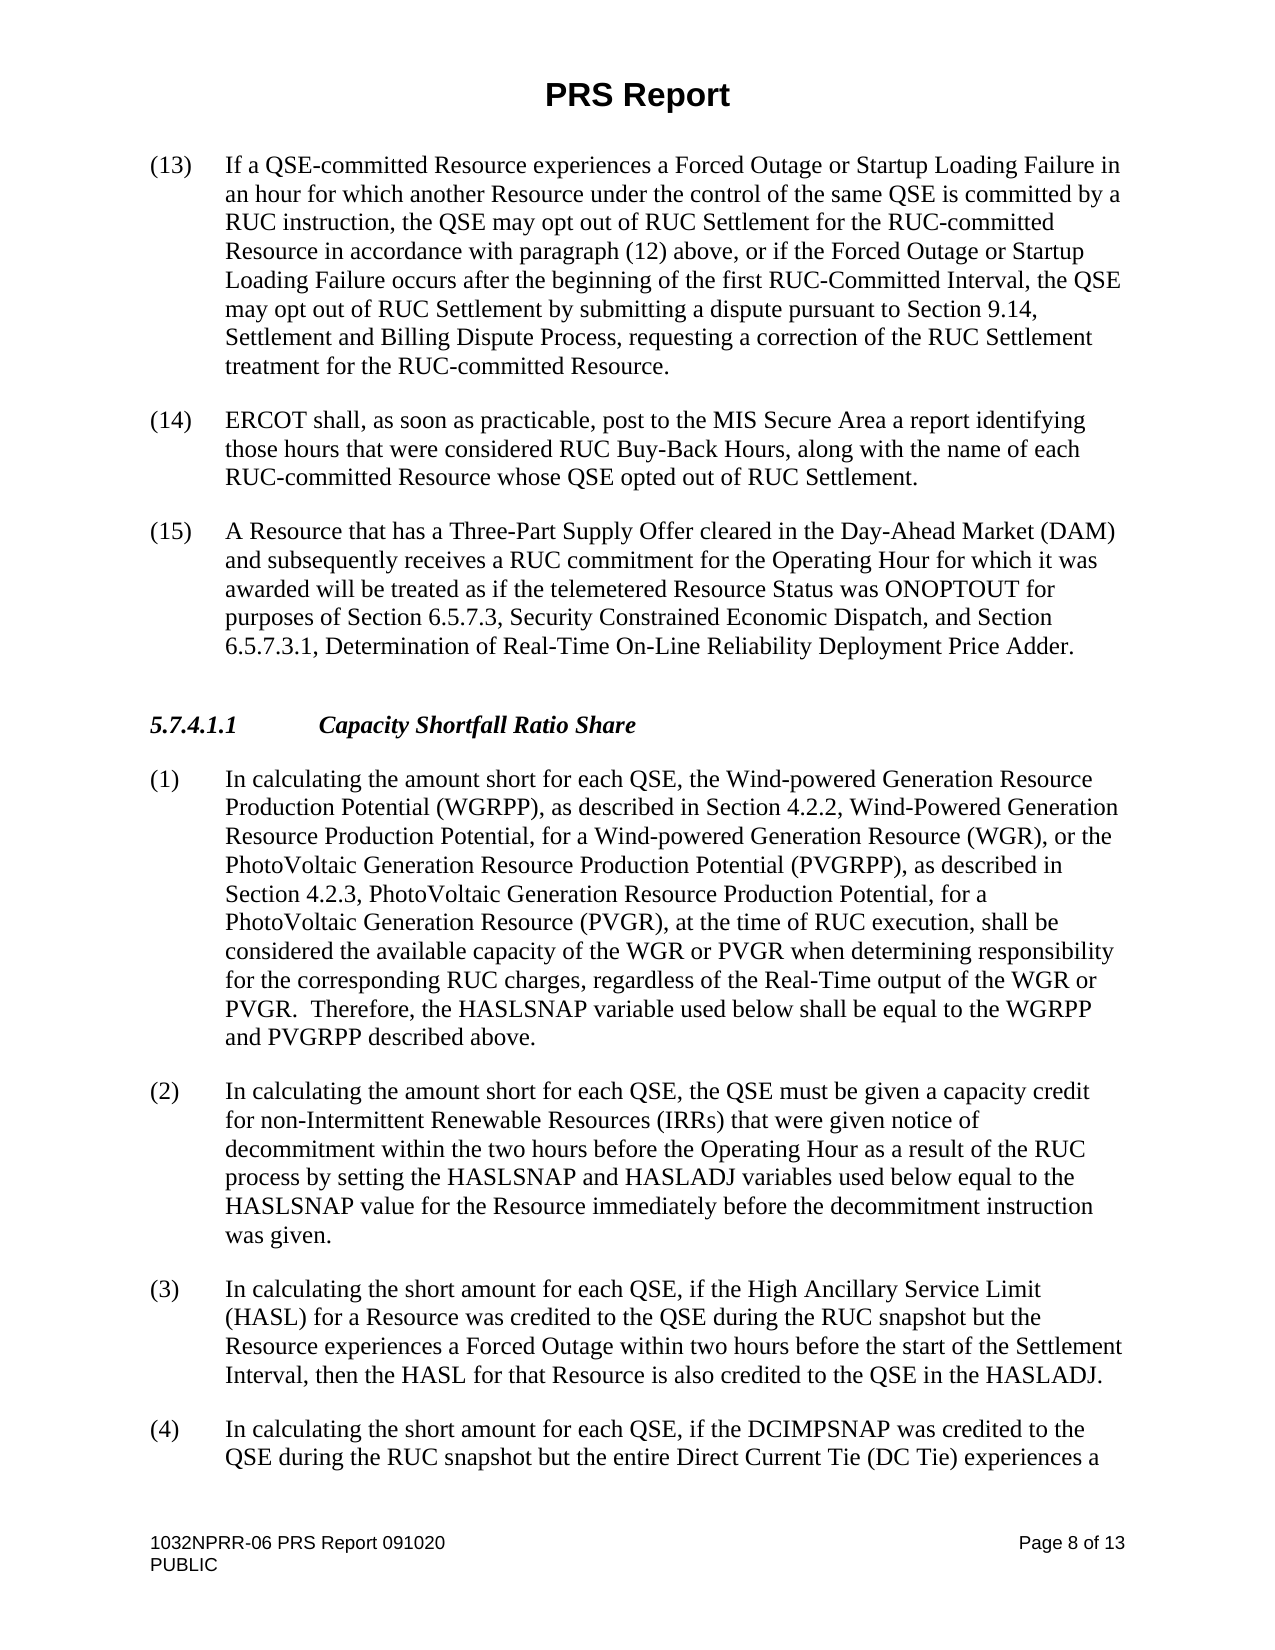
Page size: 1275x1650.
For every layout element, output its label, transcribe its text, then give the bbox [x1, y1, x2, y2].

text (3) In calculating the short amount for each QSE, if the High Ancillary Service Limit (HASL) for a Resource was credited to the QSE during the RUC snapshot but the Resource experiences a Forced Outage within two hours before the start of the Settlement Interval, then the HASL for that Resource is also credited to the QSE in the HASLADJ. [150, 1274, 1125, 1389]
text (15) A Resource that has a Three-Part Supply Offer cleared in the Day-Ahead Market (DAM) and subsequently receives a RUC commitment for the Operating Hour for which it was awarded will be treated as if the telemetered Resource Status was ONOPTOUT for purposes of Section 6.5.7.3, Security Constrained Economic Dispatch, and Section 6.5.7.3.1, Determination of Real-Time On-Line Reliability Deployment Price Adder. [150, 516, 1125, 660]
text (1) In calculating the amount short for each QSE, the Wind-powered Generation Resource Production Potential (WGRPP), as described in Section 4.2.2, Wind-Powered Generation Resource Production Potential, for a Wind-powered Generation Resource (WGR), or the PhotoVoltaic Generation Resource Production Potential (PVGRPP), as described in Section 4.2.3, PhotoVoltaic Generation Resource Production Potential, for a PhotoVoltaic Generation Resource (PVGR), at the time of RUC execution, shall be considered the available capacity of the WGR or PVGR when determining responsibility for the corresponding RUC charges, regardless of the Real-Time output of the WGR or PVGR. Therefore, the HASLSNAP variable used below shall be equal to the WGRPP and PVGRPP described above. [150, 764, 1125, 1051]
text 5.7.4.1.1 Capacity Shortfall Ratio Share [150, 710, 1125, 739]
text (2) In calculating the amount short for each QSE, the QSE must be given a capacity credit for non-Intermittent Renewable Resources (IRRs) that were given notice of decommitment within the two hours before the Operating Hour as a result of the RUC process by setting the HASLSNAP and HASLADJ variables used below equal to the HASLSNAP value for the Resource immediately before the decommitment instruction was given. [150, 1076, 1125, 1249]
text (14) ERCOT shall, as soon as practicable, post to the MIS Secure Area a report identifying those hours that were considered RUC Buy-Back Hours, along with the name of each RUC-committed Resource whose QSE opted out of RUC Settlement. [150, 405, 1125, 491]
text (13) If a QSE-committed Resource experiences a Forced Outage or Startup Loading Failure in an hour for which another Resource under the control of the same QSE is committed by a RUC instruction, the QSE may opt out of RUC Settlement for the RUC-committed Resource in accordance with paragraph (12) above, or if the Forced Outage or Startup Loading Failure occurs after the beginning of the first RUC-Committed Interval, the QSE may opt out of RUC Settlement by submitting a dispute pursuant to Section 9.14, Settlement and Billing Dispute Process, requesting a correction of the RUC Settlement treatment for the RUC-committed Resource. [150, 150, 1125, 380]
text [150, 1414, 1125, 1471]
